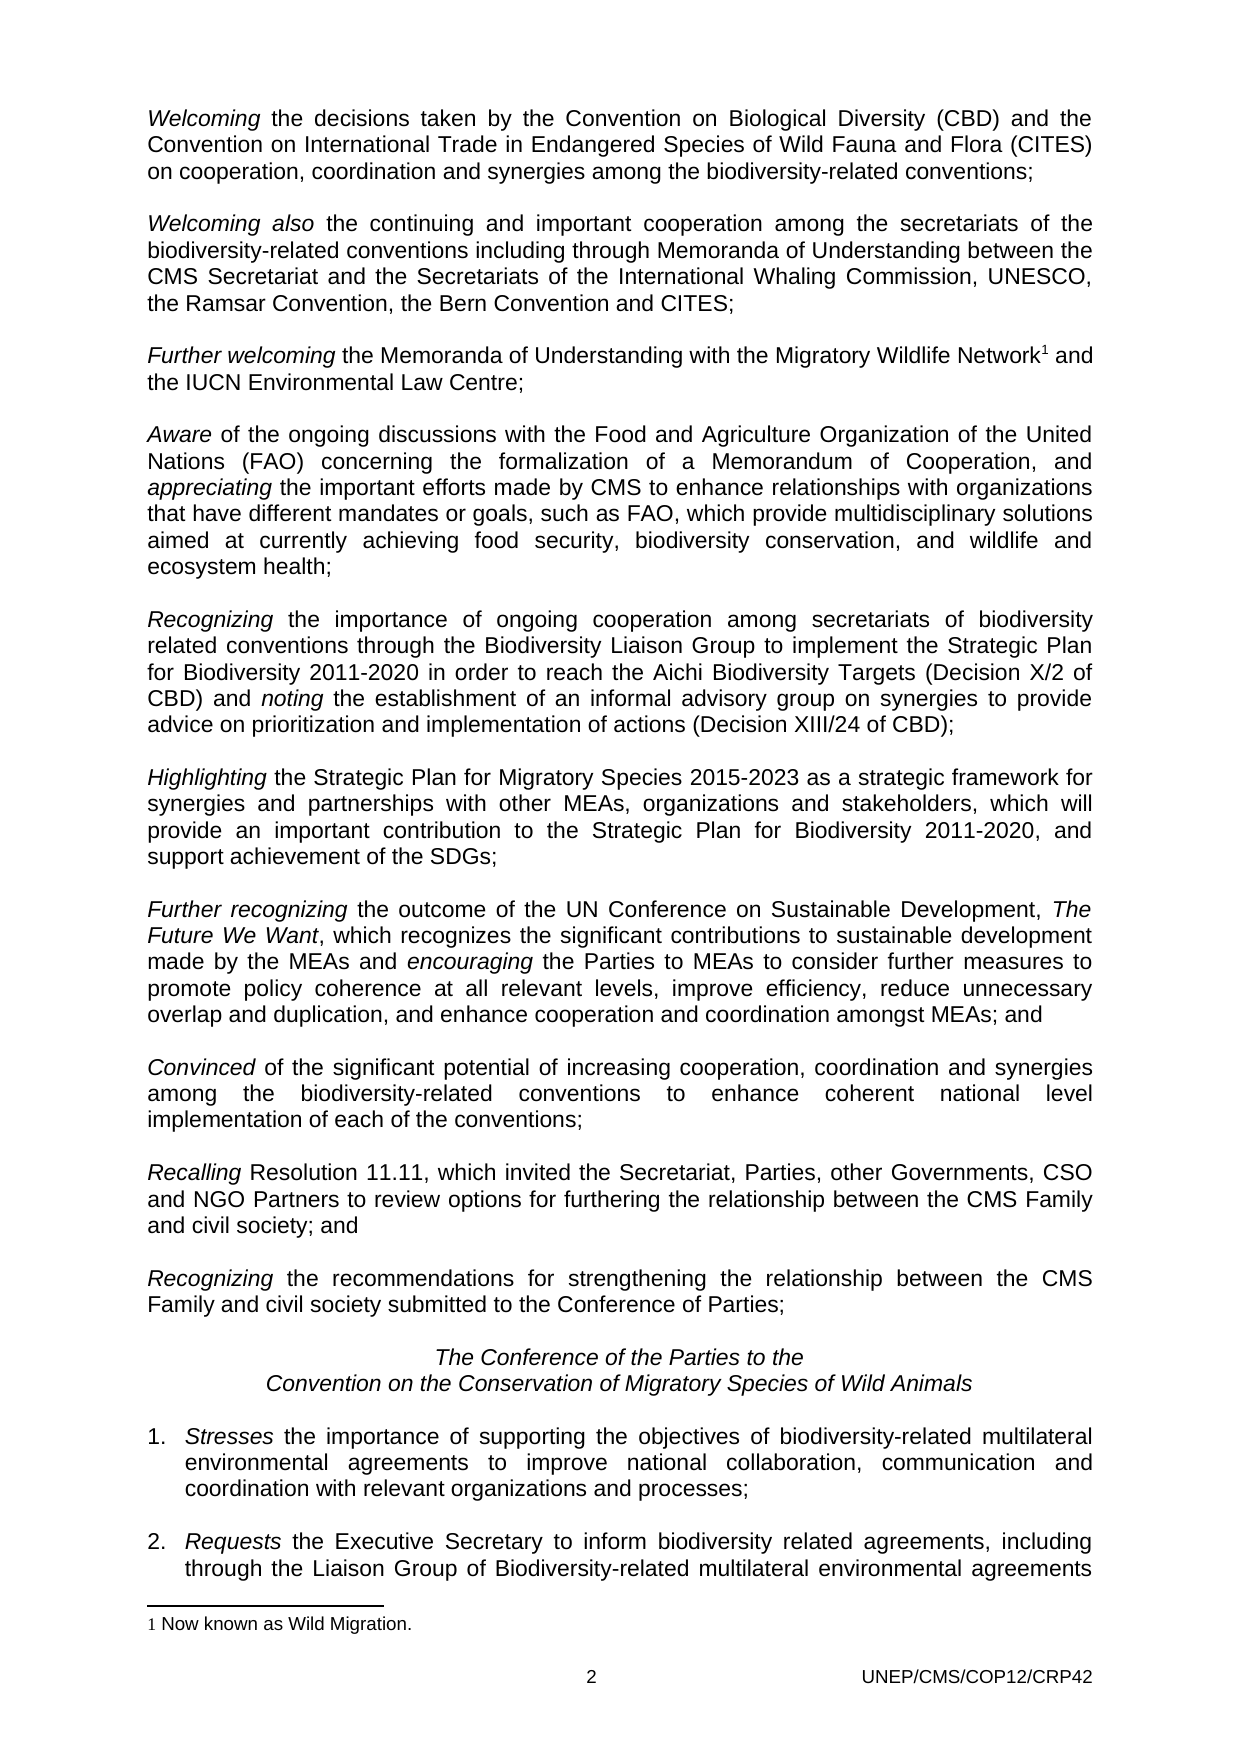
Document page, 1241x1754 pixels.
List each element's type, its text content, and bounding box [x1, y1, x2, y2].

list Stresses the importance of supporting the objectives of biodiversity-related multilateral environmental agreements to improve national collaboration, communication and coordination with relevant organizations and processes; [147, 1423, 1093, 1502]
text The Conference of the Parties to the [147, 1344, 1093, 1370]
text Welcoming the decisions taken by the Convention on Biological Diversity (CBD) and the Convention on International Trade in Endangered Species of Wild Fauna and Flora (CITES) on cooperation, coordination and synergies among the biodiversity-related conventions; [147, 105, 1093, 184]
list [147, 1528, 1093, 1581]
text Aware of the ongoing discussions with the Food and Agriculture Organization of the United Nations (FAO) concerning the formalization of a Memorandum of Cooperation, and appreciating the important efforts made by CMS to enhance relationships with organizations that have different mandates or goals, such as FAO, which provide multidisciplinary solutions aimed at currently achieving food security, biodiversity conservation, and wildlife and ecosystem health; [147, 421, 1093, 579]
text Further recognizing the outcome of the UN Conference on Sustainable Development, The Future We Want, which recognizes the significant contributions to sustainable development made by the MEAs and encouraging the Parties to MEAs to consider further measures to promote policy coherence at all relevant levels, improve efficiency, reduce unnecessary overlap and duplication, and enhance cooperation and coordination amongst MEAs; and [147, 896, 1093, 1027]
text Recognizing the recommendations for strengthening the relationship between the CMS Family and civil society submitted to the Conference of Parties; [147, 1264, 1093, 1317]
text Welcoming also the continuing and important cooperation among the secretariats of the biodiversity-related conventions including through Memoranda of Understanding between the CMS Secretariat and the Secretariats of the International Whaling Commission, UNESCO, the Ramsar Convention, the Bern Convention and CITES; [147, 210, 1093, 316]
text Further welcoming the Memoranda of Understanding with the Migratory Wildlife Network1 and the IUCN Environmental Law Centre; [147, 342, 1093, 395]
text Recalling Resolution 11.11, which invited the Secretariat, Parties, other Governments, CSO and NGO Partners to review options for furthering the relationship between the CMS Family and civil society; and [147, 1159, 1093, 1238]
text Recognizing the importance of ongoing cooperation among secretariats of biodiversity related conventions through the Biodiversity Liaison Group to implement the Strategic Plan for Biodiversity 2011-2020 in order to reach the Aichi Biodiversity Targets (Decision X/2 of CBD) and noting the establishment of an informal advisory group on synergies to provide advice on prioritization and implementation of actions (Decision XIII/24 of CBD); [147, 606, 1093, 737]
text Highlighting the Strategic Plan for Migratory Species 2015-2023 as a strategic framework for synergies and partnerships with other MEAs, organizations and stakeholders, which will provide an important contribution to the Strategic Plan for Biodiversity 2011-2020, and support achievement of the SDGs; [147, 764, 1093, 869]
text Convinced of the significant potential of increasing cooperation, coordination and synergies among the biodiversity-related conventions to enhance coherent national level implementation of each of the conventions; [147, 1054, 1093, 1133]
text Convention on the Conservation of Migratory Species of Wild Animals [147, 1370, 1093, 1396]
